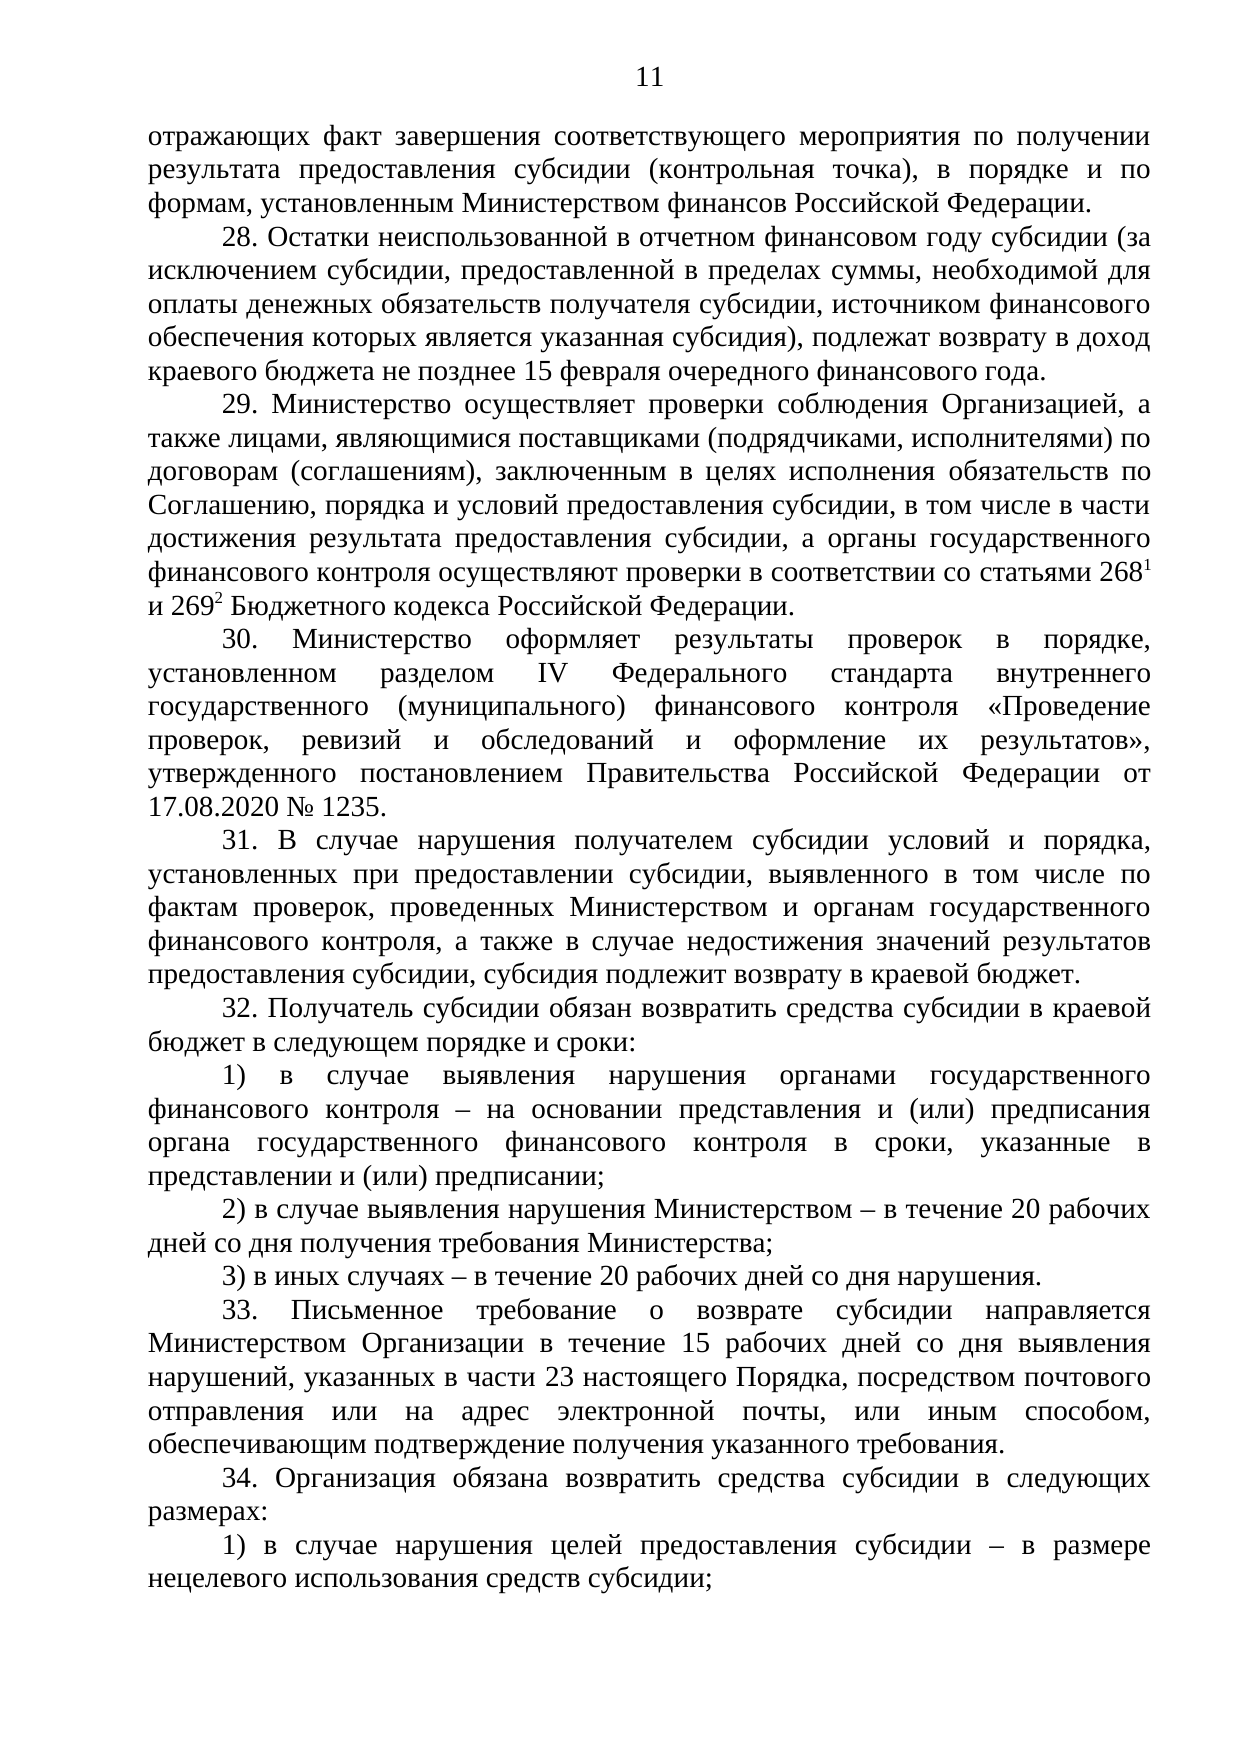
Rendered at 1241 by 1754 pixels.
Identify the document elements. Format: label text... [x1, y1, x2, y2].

text 3) в иных случаях – в течение 20 рабочих дней со дня нарушения. [148, 1258, 1152, 1292]
text 32. Получатель субсидии обязан возвратить средства субсидии в краевой бюджет в следующем порядке и сроки: [148, 990, 1152, 1057]
text 30. Министерство оформляет результаты проверок в порядке, установленном разделом IV Федерального стандарта внутреннего государственного (муниципального) финансового контроля «Проведение проверок, ревизий и обследований и оформление их результатов», утвержденного постановлением Правительства Российской Федерации от 17.08.2020 № 1235. [148, 621, 1152, 822]
text 34. Организация обязана возвратить средства субсидии в следующих размерах: [148, 1460, 1152, 1527]
text 1) в случае выявления нарушения органами государственного финансового контроля – на основании представления и (или) предписания органа государственного финансового контроля в сроки, указанные в представлении и (или) предписании; [148, 1057, 1152, 1191]
text 2) в случае выявления нарушения Министерством – в течение 20 рабочих дней со дня получения требования Министерства; [148, 1191, 1152, 1258]
text 28. Остатки неиспользованной в отчетном финансовом году субсидии (за исключением субсидии, предоставленной в пределах суммы, необходимой для оплаты денежных обязательств получателя субсидии, источником финансового обеспечения которых является указанная субсидия), подлежат возврату в доход краевого бюджета не позднее 15 февраля очередного финансового года. [148, 219, 1152, 386]
text 33. Письменное требование о возврате субсидии направляется Министерством Организации в течение 15 рабочих дней со дня выявления нарушений, указанных в части 23 настоящего Порядка, посредством почтового отправления или на адрес электронной почты, или иным способом, обеспечивающим подтверждение получения указанного требования. [148, 1292, 1152, 1460]
text 31. В случае нарушения получателем субсидии условий и порядка, установленных при предоставлении субсидии, выявленного в том числе по фактам проверок, проведенных Министерством и органам государственного финансового контроля, а также в случае недостижения значений результатов предоставления субсидии, субсидия подлежит возврату в краевой бюджет. [148, 822, 1152, 990]
text 29. Министерство осуществляет проверки соблюдения Организацией, а также лицами, являющимися поставщиками (подрядчиками, исполнителями) по договорам (соглашениям), заключенным в целях исполнения обязательств по Соглашению, порядка и условий предоставления субсидии, в том числе в части достижения результата предоставления субсидии, а органы государственного финансового контроля осуществляют проверки в соответствии со статьями 2681 и 2692 Бюджетного кодекса Российской Федерации. [148, 386, 1152, 621]
text 1) в случае нарушения целей предоставления субсидии – в размере нецелевого использования средств субсидии; [148, 1527, 1152, 1594]
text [148, 118, 1152, 219]
